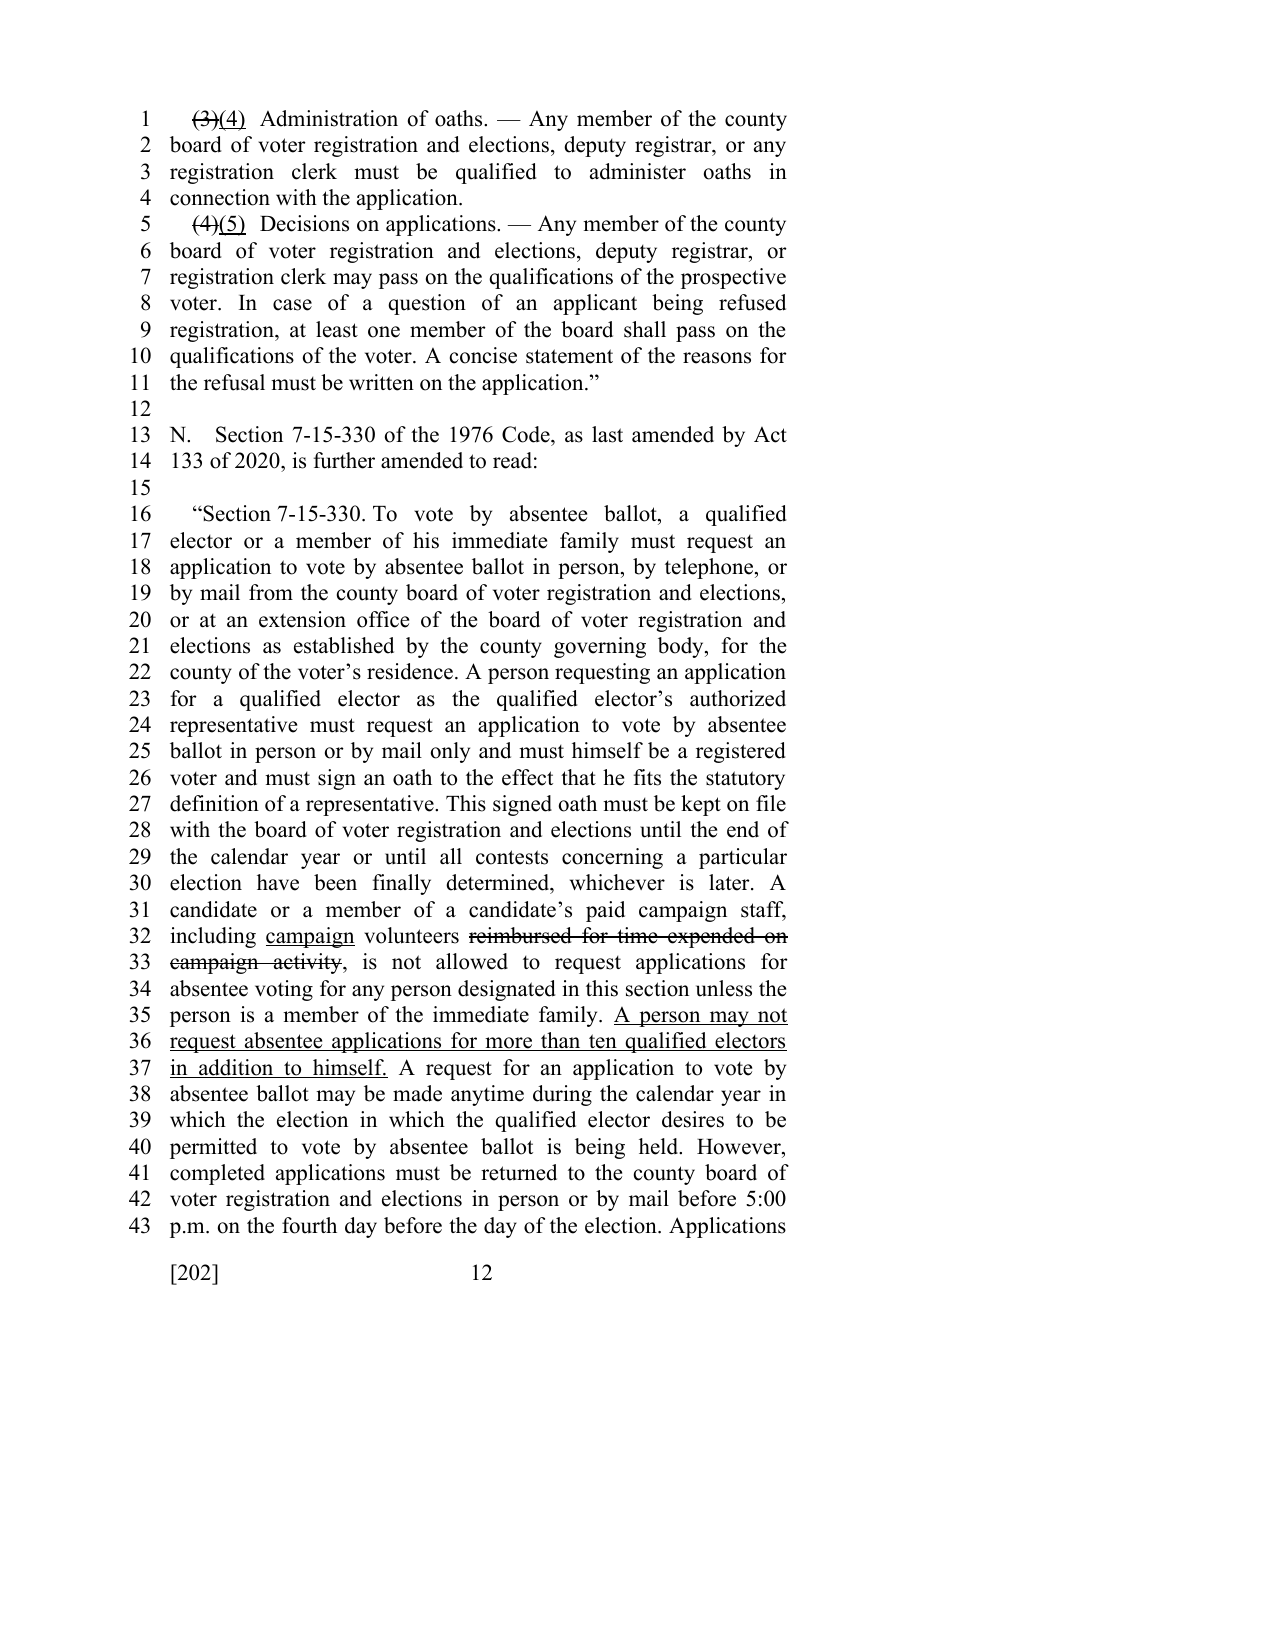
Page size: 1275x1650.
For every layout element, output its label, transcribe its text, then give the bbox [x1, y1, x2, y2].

text (3)(4) Administration of oaths. — Any member of the county board of voter registration and elections, deputy registrar, or any registration clerk must be qualified to administer oaths in connection with the application. [169, 105, 787, 210]
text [169, 1051, 787, 1238]
text (4)(5) Decisions on applications. — Any member of the county board of voter registration and elections, deputy registrar, or registration clerk may pass on the qualifications of the prospective voter. In case of a question of an applicant being refused registration, at least one member of the board shall pass on the qualifications of the voter. A concise statement of the reasons for the refusal must be written on the application.” [169, 210, 787, 395]
text N. Section 7-15-330 of the 1976 Code, as last amended by Act 133 of 2020, is further amended to read: [169, 421, 787, 474]
